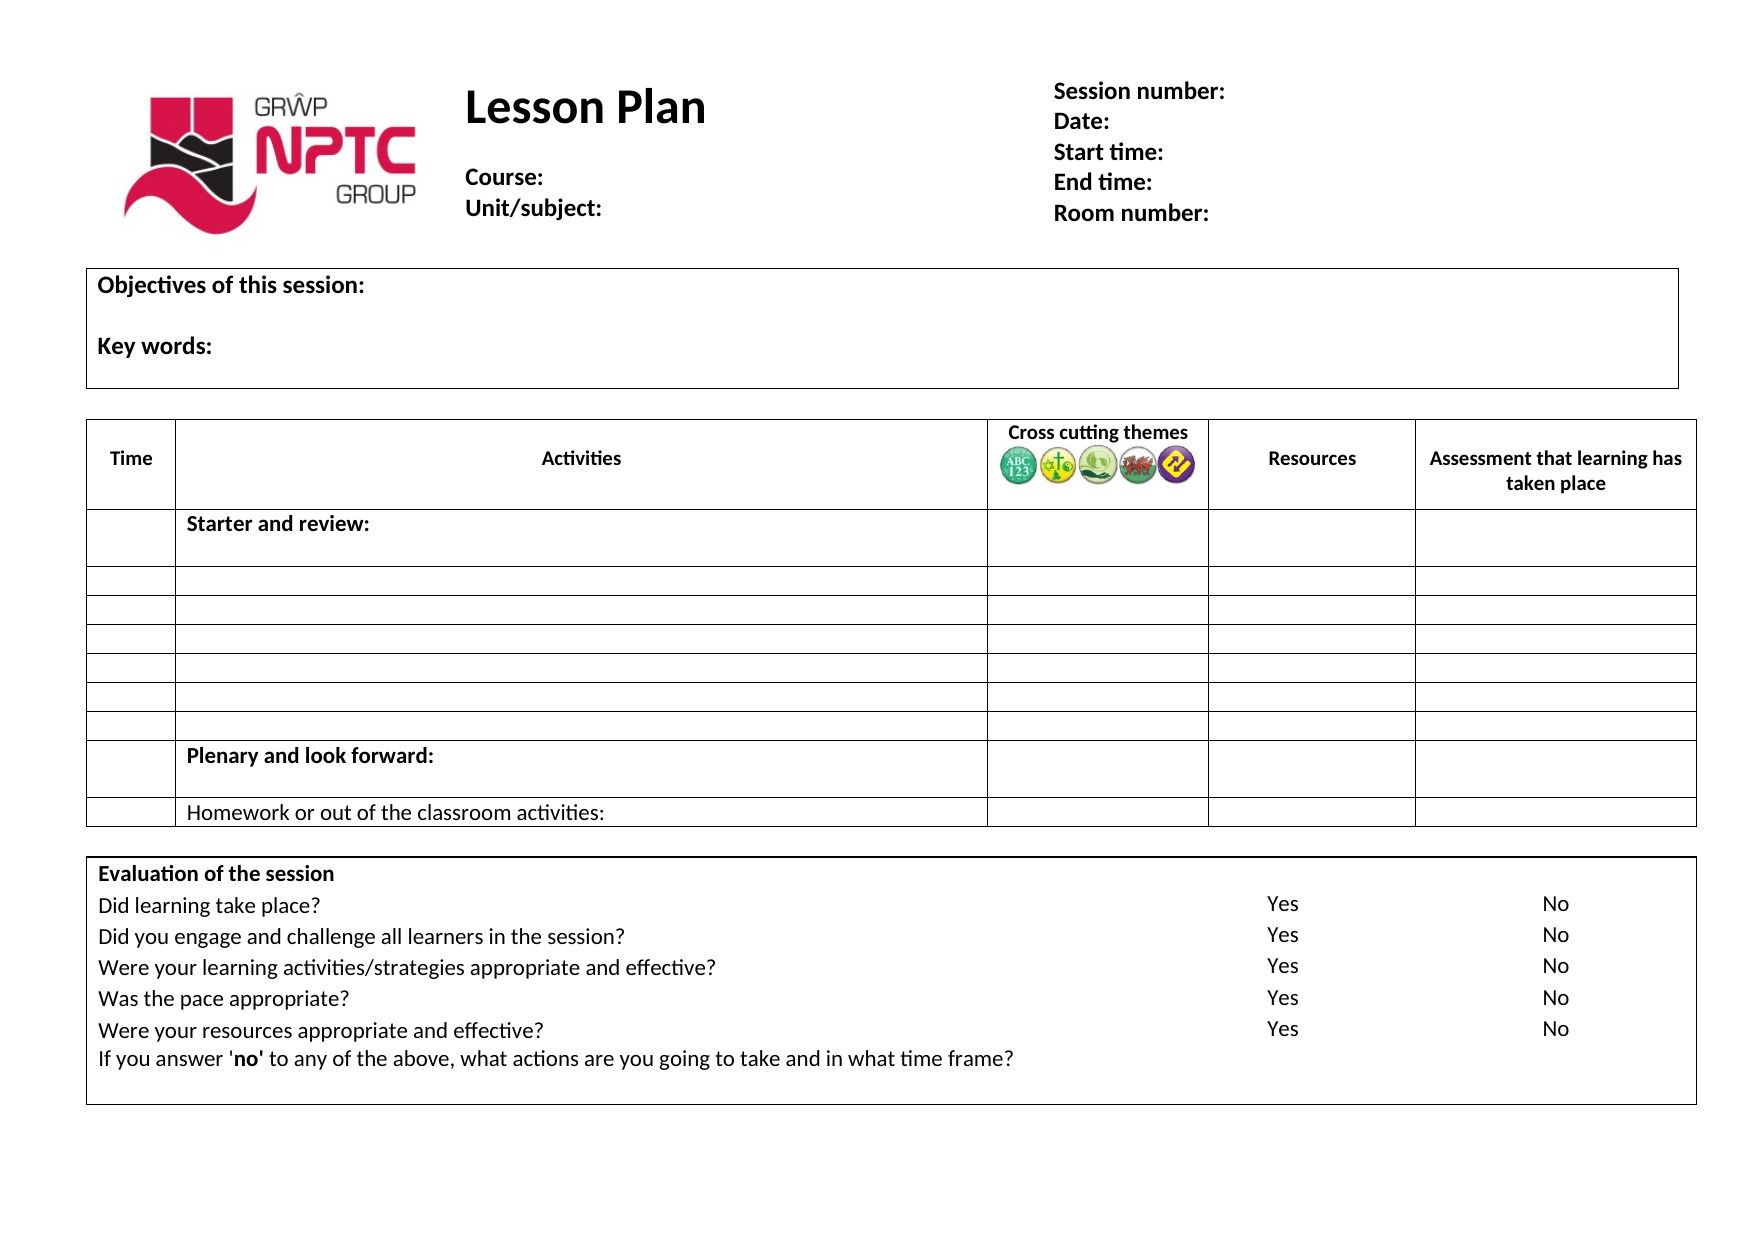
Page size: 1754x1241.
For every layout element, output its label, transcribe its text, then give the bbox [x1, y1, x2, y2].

table_header Resources [1209, 420, 1415, 508]
table_cell [1416, 567, 1696, 595]
table_cell [176, 596, 987, 624]
table_cell [1209, 712, 1415, 740]
table_cell [87, 567, 175, 595]
table_cell Plenary and look forward: [176, 741, 987, 797]
table_cell [1416, 510, 1696, 566]
table_header Lesson Plan Course: Unit/subject: [454, 75, 1042, 268]
table_header Assessment that learning has taken place [1416, 420, 1696, 508]
table_cell [1209, 798, 1415, 826]
table_cell [1209, 625, 1415, 653]
table_cell [87, 683, 175, 711]
table_cell [1416, 798, 1696, 826]
table_cell [988, 741, 1208, 797]
table_cell [1209, 683, 1415, 711]
table_cell [988, 567, 1208, 595]
table_cell No [1416, 981, 1696, 1013]
table_cell [988, 510, 1208, 566]
table_cell Yes [1150, 950, 1416, 981]
table_cell Yes [1150, 919, 1416, 950]
table_cell Were your resources appropriate and effective? [87, 1013, 1150, 1044]
table_cell Yes [1150, 888, 1416, 919]
table_cell No [1416, 919, 1696, 950]
table_cell Yes [1150, 1013, 1416, 1044]
table_header Evaluation of the session [87, 858, 1696, 888]
table_cell [1209, 510, 1415, 566]
table_cell Did learning take place? [87, 888, 1150, 919]
table_cell [988, 683, 1208, 711]
table_cell Was the pace appropriate? [87, 981, 1150, 1013]
table_cell [988, 596, 1208, 624]
table_cell No [1416, 888, 1696, 919]
table_cell [1416, 596, 1696, 624]
table_cell Did you engage and challenge all learners in the session? [87, 919, 1150, 950]
table_cell Starter and review: [176, 510, 987, 566]
table_cell Objectives of this session: Key words: [87, 269, 1678, 388]
table_cell [87, 798, 175, 826]
picture [1000, 445, 1196, 485]
table_cell [988, 798, 1208, 826]
table_cell Yes [1150, 981, 1416, 1013]
table_cell [87, 741, 175, 797]
table_cell [1416, 683, 1696, 711]
table_cell [1209, 596, 1415, 624]
table_cell No [1416, 950, 1696, 981]
table_cell [176, 567, 987, 595]
table_cell [87, 625, 175, 653]
table_cell [988, 712, 1208, 740]
table_cell [988, 654, 1208, 682]
table_cell Were your learning activities/strategies appropriate and effective? [87, 950, 1150, 981]
table_cell [176, 654, 987, 682]
table_cell [87, 596, 175, 624]
table_header Session number: Date: Start time: End time: Room number: [1042, 75, 1676, 268]
table_cell [87, 712, 175, 740]
table_cell If you answer 'no' to any of the above, what actions are you going to take and in what time frame? [87, 1044, 1696, 1104]
table_cell [1209, 741, 1415, 797]
table_cell [1416, 654, 1696, 682]
picture [97, 75, 443, 250]
table_cell [176, 625, 987, 653]
table_cell [87, 510, 175, 566]
table_header Cross cutting themes [988, 420, 1208, 508]
table_cell [1209, 567, 1415, 595]
table_cell [988, 625, 1208, 653]
table_cell Homework or out of the classroom activities: [176, 798, 987, 826]
table_header Time [87, 420, 175, 508]
table_cell No [1416, 1013, 1696, 1044]
table_cell [176, 712, 987, 740]
table_header [86, 75, 454, 268]
table_header Activities [176, 420, 987, 508]
table_cell [87, 654, 175, 682]
table_cell [1416, 625, 1696, 653]
table_cell [176, 683, 987, 711]
table_cell [1416, 741, 1696, 797]
table_cell [1416, 712, 1696, 740]
table_cell [1209, 654, 1415, 682]
